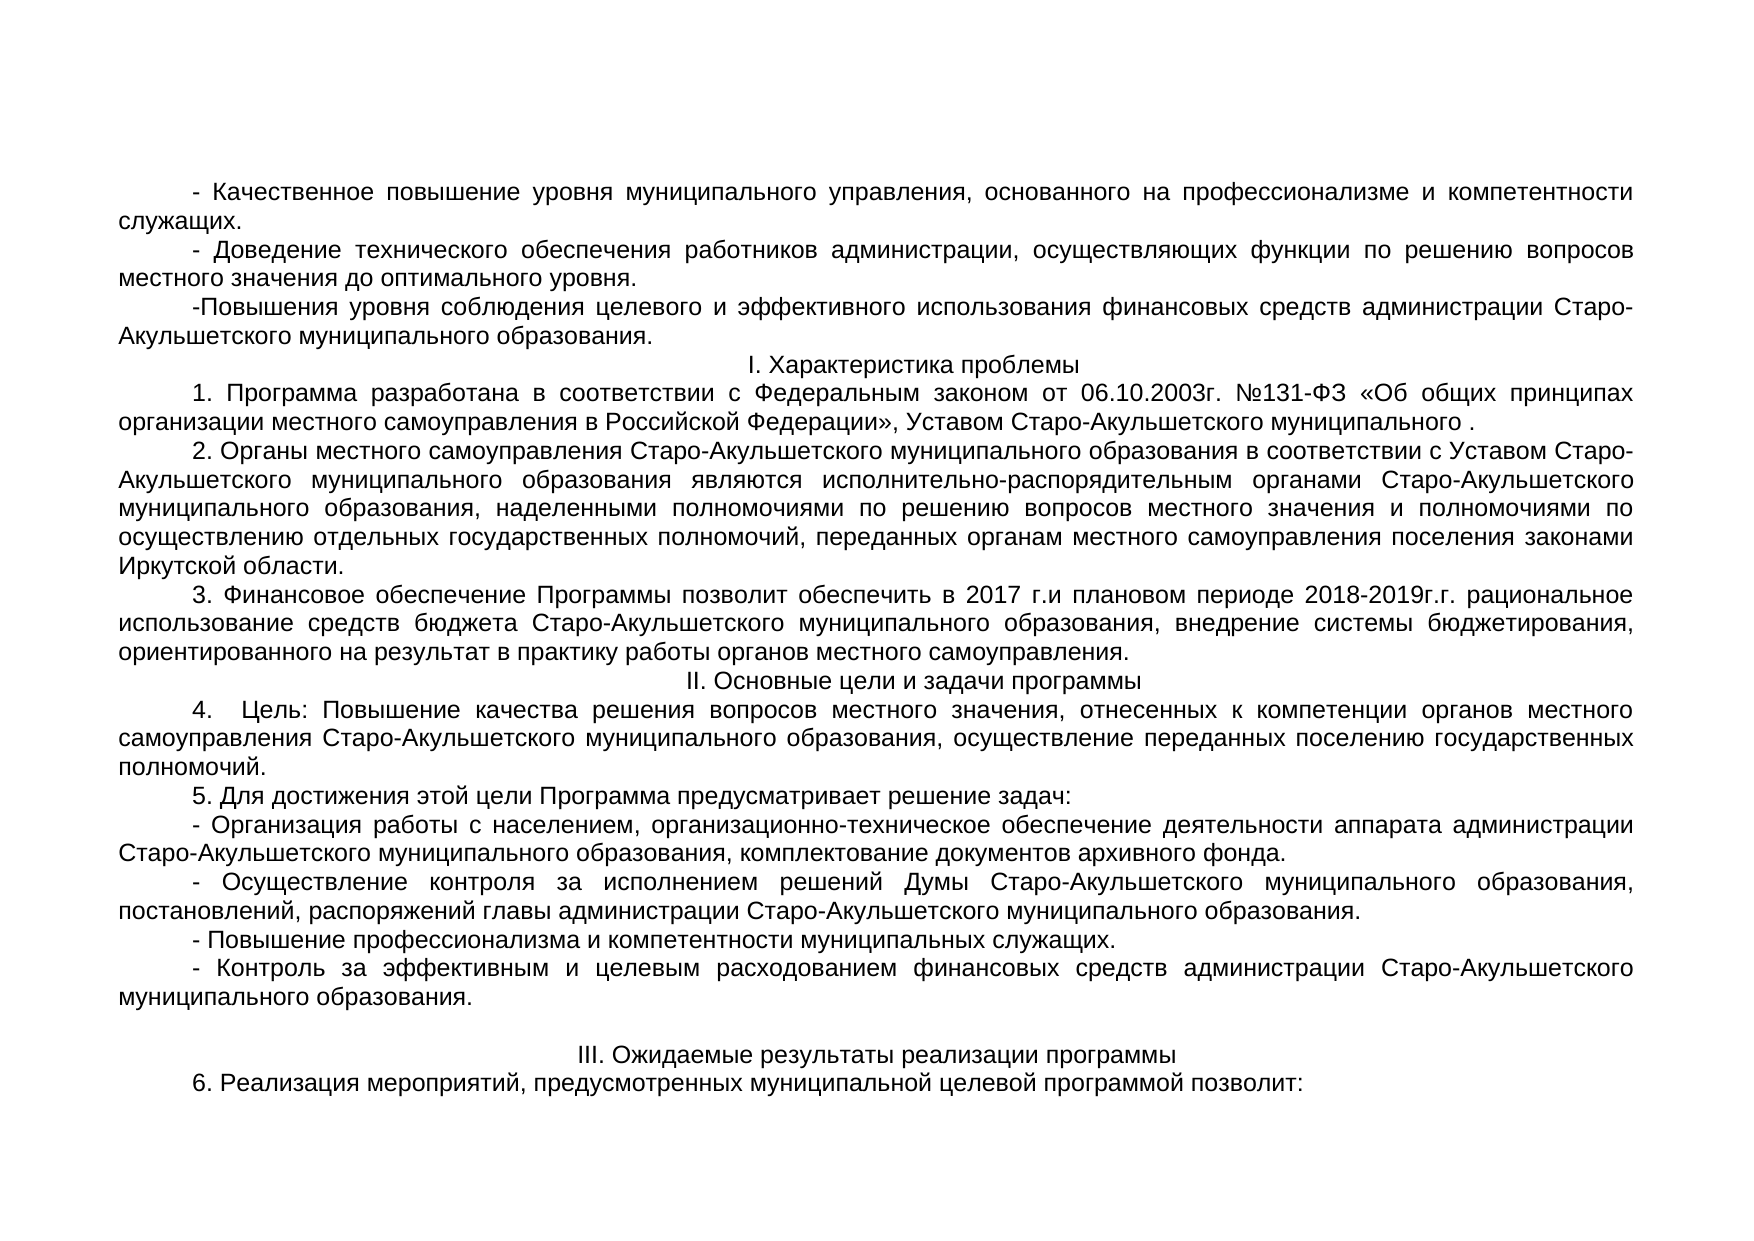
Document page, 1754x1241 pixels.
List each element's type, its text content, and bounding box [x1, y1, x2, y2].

text III. Ожидаемые результаты реализации программы [118, 1040, 1636, 1068]
text 3. Финансовое обеспечение Программы позволит обеспечить в 2017 г.и плановом периоде 2018-2019г.г. рациональное использование средств бюджета Старо-Акульшетского муниципального образования, внедрение системы бюджетирования, ориентированного на результат в практику работы органов местного самоуправления. [118, 580, 1636, 666]
text 6. Реализация мероприятий, предусмотренных муниципальной целевой программой позволит: [118, 1068, 1636, 1097]
text - Доведение технического обеспечения работников администрации, осуществляющих функции по решению вопросов местного значения до оптимального уровня. [118, 235, 1636, 292]
text - Контроль за эффективным и целевым расходованием финансовых средств администрации Старо-Акульшетского муниципального образования. [118, 953, 1636, 1011]
text 2. Органы местного самоуправления Старо-Акульшетского муниципального образования в соответствии с Уставом Старо-Акульшетского муниципального образования являются исполнительно-распорядительным органами Старо-Акульшетского муниципального образования, наделенными полномочиями по решению вопросов местного значения и полномочиями по осуществлению отдельных государственных полномочий, переданных органам местного самоуправления поселения законами Иркутской области. [118, 436, 1636, 580]
text - Осуществление контроля за исполнением решений Думы Старо-Акульшетского муниципального образования, постановлений, распоряжений главы администрации Старо-Акульшетского муниципального образования. [118, 867, 1636, 925]
text 5. Для достижения этой цели Программа предусматривает решение задач: [118, 781, 1636, 810]
text - Повышение профессионализма и компетентности муниципальных служащих. [118, 925, 1636, 953]
text -Повышения уровня соблюдения целевого и эффективного использования финансовых средств администрации Старо-Акульшетского муниципального образования. [118, 292, 1636, 350]
text I. Характеристика проблемы [118, 350, 1636, 378]
text 1. Программа разработана в соответствии с Федеральным законом от 06.10.2003г. №131-ФЗ «Об общих принципах организации местного самоуправления в Российской Федерации», Уставом Старо-Акульшетского муниципального . [118, 378, 1636, 436]
text - Организация работы с населением, организационно-техническое обеспечение деятельности аппарата администрации Старо-Акульшетского муниципального образования, комплектование документов архивного фонда. [118, 810, 1636, 867]
text 4. Цель: Повышение качества решения вопросов местного значения, отнесенных к компетенции органов местного самоуправления Старо-Акульшетского муниципального образования, осуществление переданных поселению государственных полномочий. [118, 695, 1636, 781]
text II. Основные цели и задачи программы [118, 666, 1636, 695]
text - Качественное повышение уровня муниципального управления, основанного на профессионализме и компетентности служащих. [118, 177, 1636, 235]
